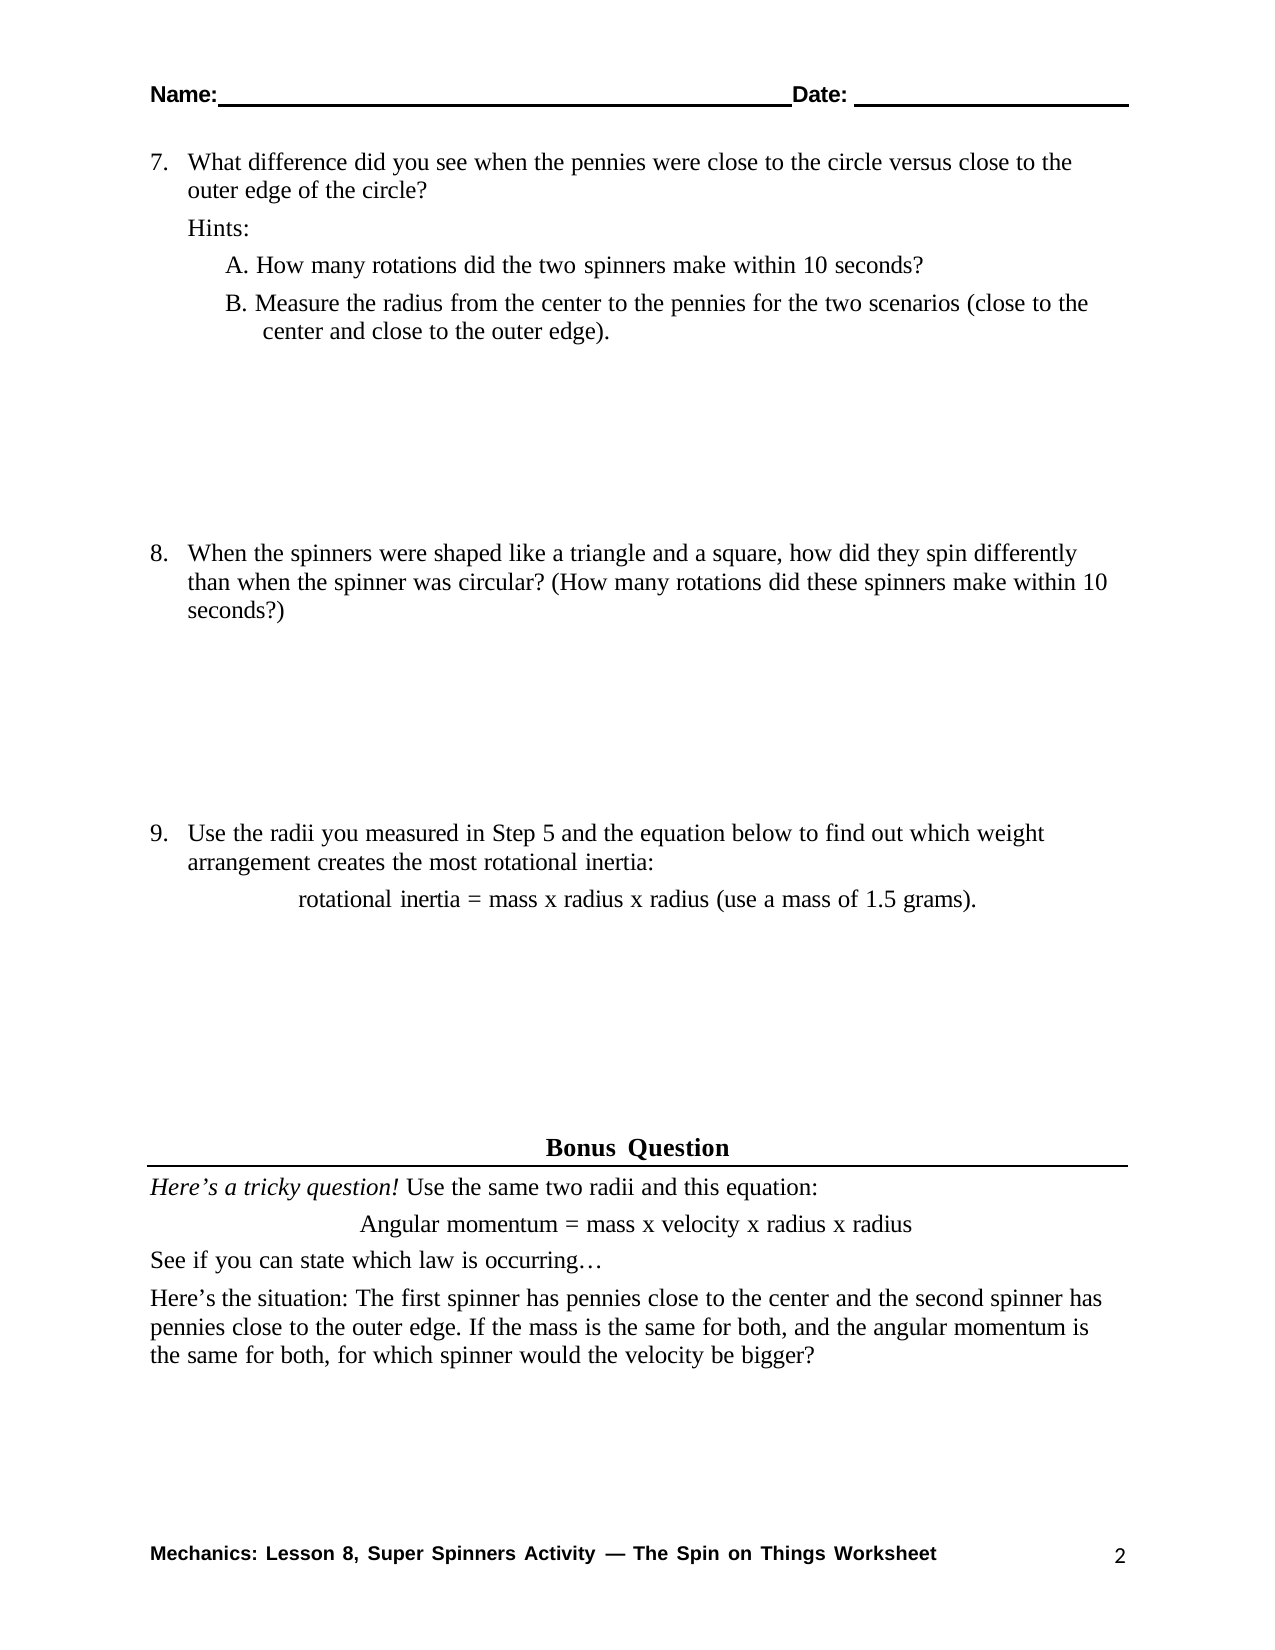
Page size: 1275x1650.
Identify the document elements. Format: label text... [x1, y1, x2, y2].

list When the spinners were shaped like a triangle and a square, how did they spin differently than when the spinner was circular? (How many rotations did these spinners make within 10 seconds?) [150, 538, 1111, 624]
text Here’s a tricky question! Use the same two radii and this equation: [150, 1172, 1068, 1201]
text Here’s the situation: The first spinner has pennies close to the center and the second spinner has pennies close to the outer edge. If the mass is the same for both, and the angular momentum is the same for both, for which spinner would the velocity be bigger? [150, 1283, 1111, 1369]
list Use the radii you measured in Step 5 and the equation below to find out which weight arrangement creates the most rotational inertia: [150, 819, 1045, 876]
text Angular momentum = mass x velocity x radius x radius See if you can state which law is occurring… [150, 1209, 943, 1274]
list Measure the radius from the center to the pennies for the two scenarios (close to the center and close to the outer edge). [225, 289, 1090, 345]
text Bonus Question [298, 1132, 977, 1162]
text rotational inertia = mass x radius x radius (use a mass of 1.5 grams). [298, 884, 977, 913]
list How many rotations did the two spinners make within 10 seconds? [225, 250, 1142, 279]
text Hints: [187, 213, 1068, 242]
list What difference did you see when the pennies were close to the circle versus close to the outer edge of the circle? [150, 148, 1074, 204]
